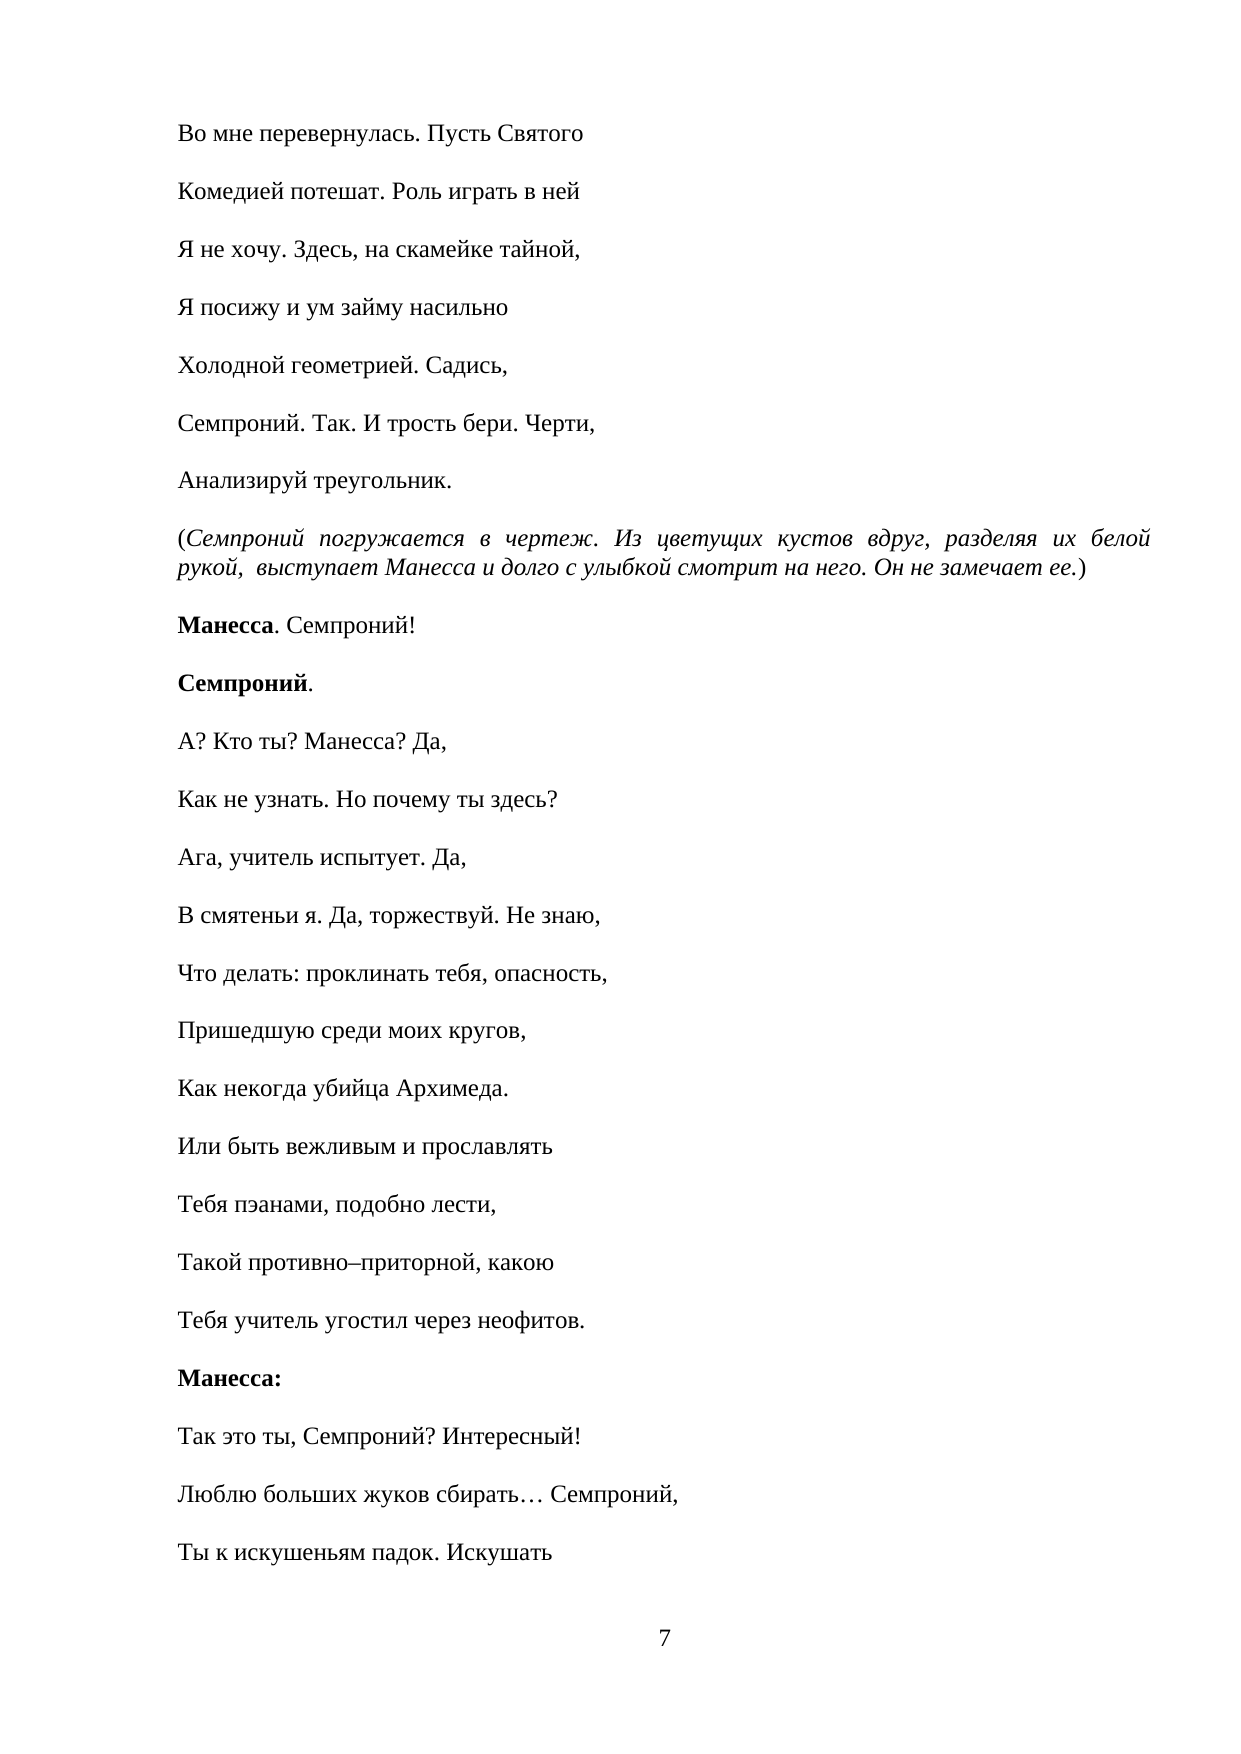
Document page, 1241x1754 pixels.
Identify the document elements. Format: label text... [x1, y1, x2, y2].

text Такой противно–приторной, какою [177, 1247, 1152, 1276]
text Семпроний. [177, 668, 1152, 697]
text Или быть вежливым и прославлять [177, 1131, 1152, 1160]
text Пришедшую среди моих кругов, [177, 1016, 1152, 1044]
text Что делать: проклинать тебя, опасность, [177, 958, 1152, 986]
text А? Кто ты? Манесса? Да, [177, 726, 1152, 755]
text Манесса: [177, 1363, 1152, 1392]
text Анализируй треугольник. [177, 466, 1152, 494]
text Ты к искушеньям падок. Искушать [177, 1537, 1152, 1566]
text Я не хочу. Здесь, на скамейке тайной, [177, 234, 1152, 263]
text Люблю больших жуков сбирать… Семпроний, [177, 1479, 1152, 1508]
text Во мне перевернулась. Пусть Святого [177, 118, 1152, 147]
text Ага, учитель испытует. Да, [177, 842, 1152, 871]
text В смятеньи я. Да, торжествуй. Не знаю, [177, 900, 1152, 928]
text Холодной геометрией. Садись, [177, 350, 1152, 378]
text Семпроний. Так. И трость бери. Черти, [177, 408, 1152, 436]
text Тебя пэанами, подобно лести, [177, 1189, 1152, 1218]
text Я посижу и ум займу насильно [177, 292, 1152, 321]
text Как не узнать. Но почему ты здесь? [177, 784, 1152, 813]
text Как некогда убийца Архимеда. [177, 1073, 1152, 1102]
text (Семпроний погружается в чертеж. Из цветущих кустов вдруг, разделяя их белой рукой, выступает Манесса и долго с улыбкой смотрит на него. Он не замечает ее.) [177, 523, 1152, 581]
text Комедией потешат. Роль играть в ней [177, 176, 1152, 205]
text Манесса. Семпроний! [177, 610, 1152, 639]
text Тебя учитель угостил через неофитов. [177, 1305, 1152, 1334]
text Так это ты, Семпроний? Интересный! [177, 1421, 1152, 1450]
